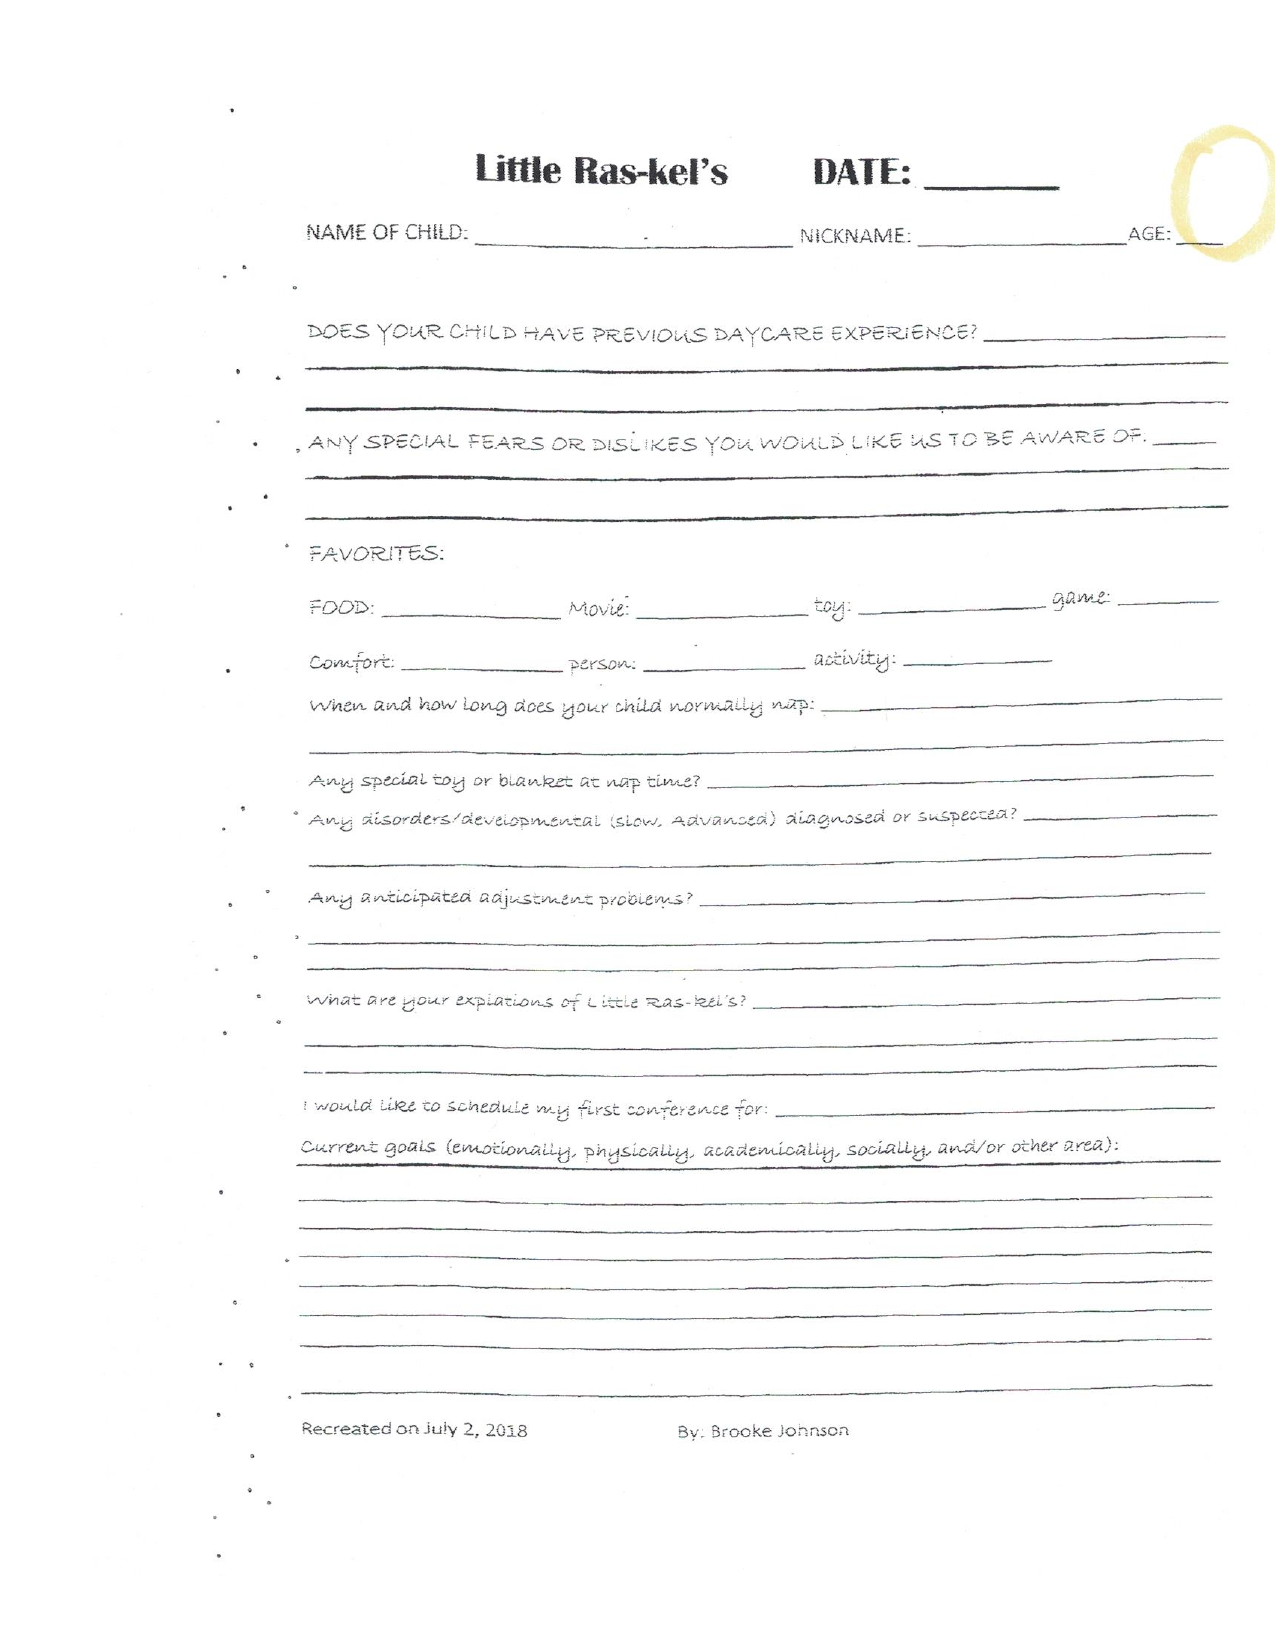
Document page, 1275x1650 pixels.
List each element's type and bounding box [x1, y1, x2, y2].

picture [75, 75, 1275, 1576]
